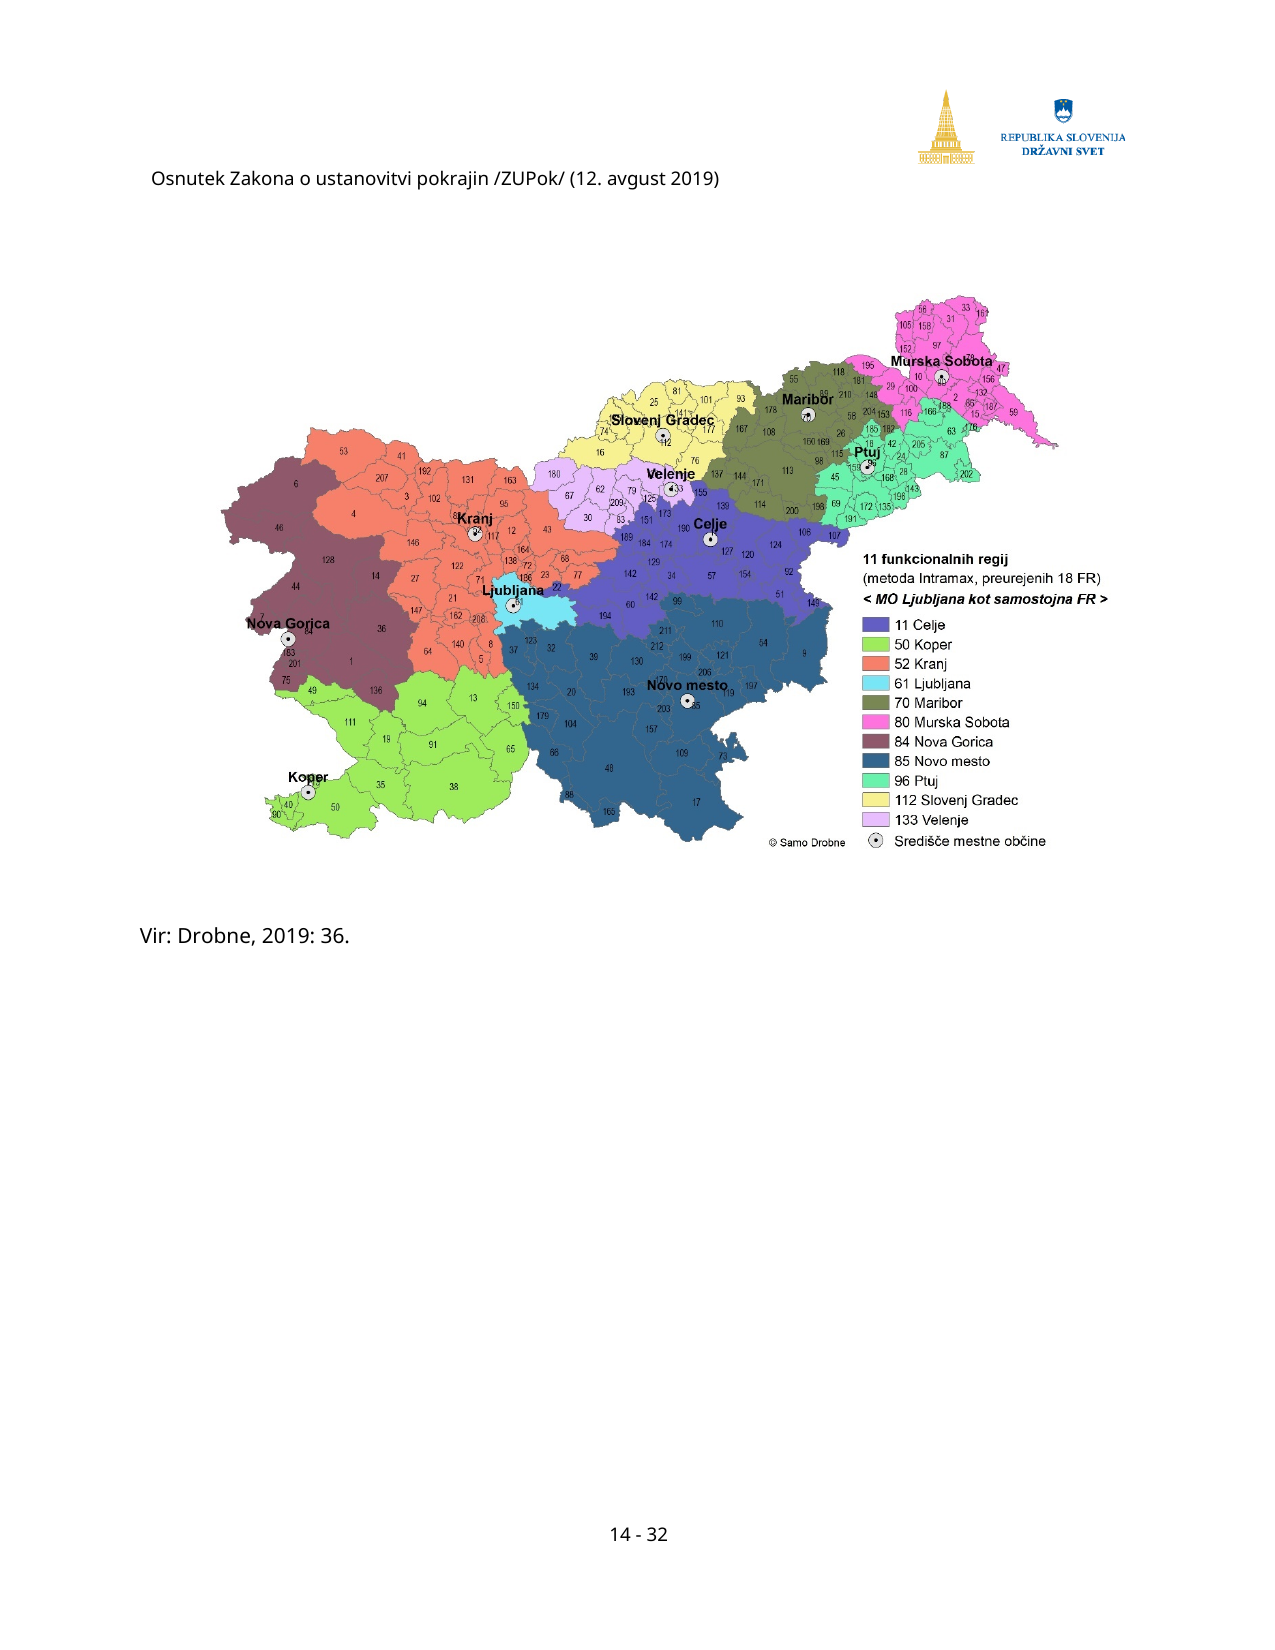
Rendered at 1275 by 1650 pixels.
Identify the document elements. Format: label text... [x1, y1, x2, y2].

picture [139, 216, 1138, 922]
picture [917, 88, 1126, 164]
text Vir: Drobne, 2019: 36. [139, 922, 1137, 950]
